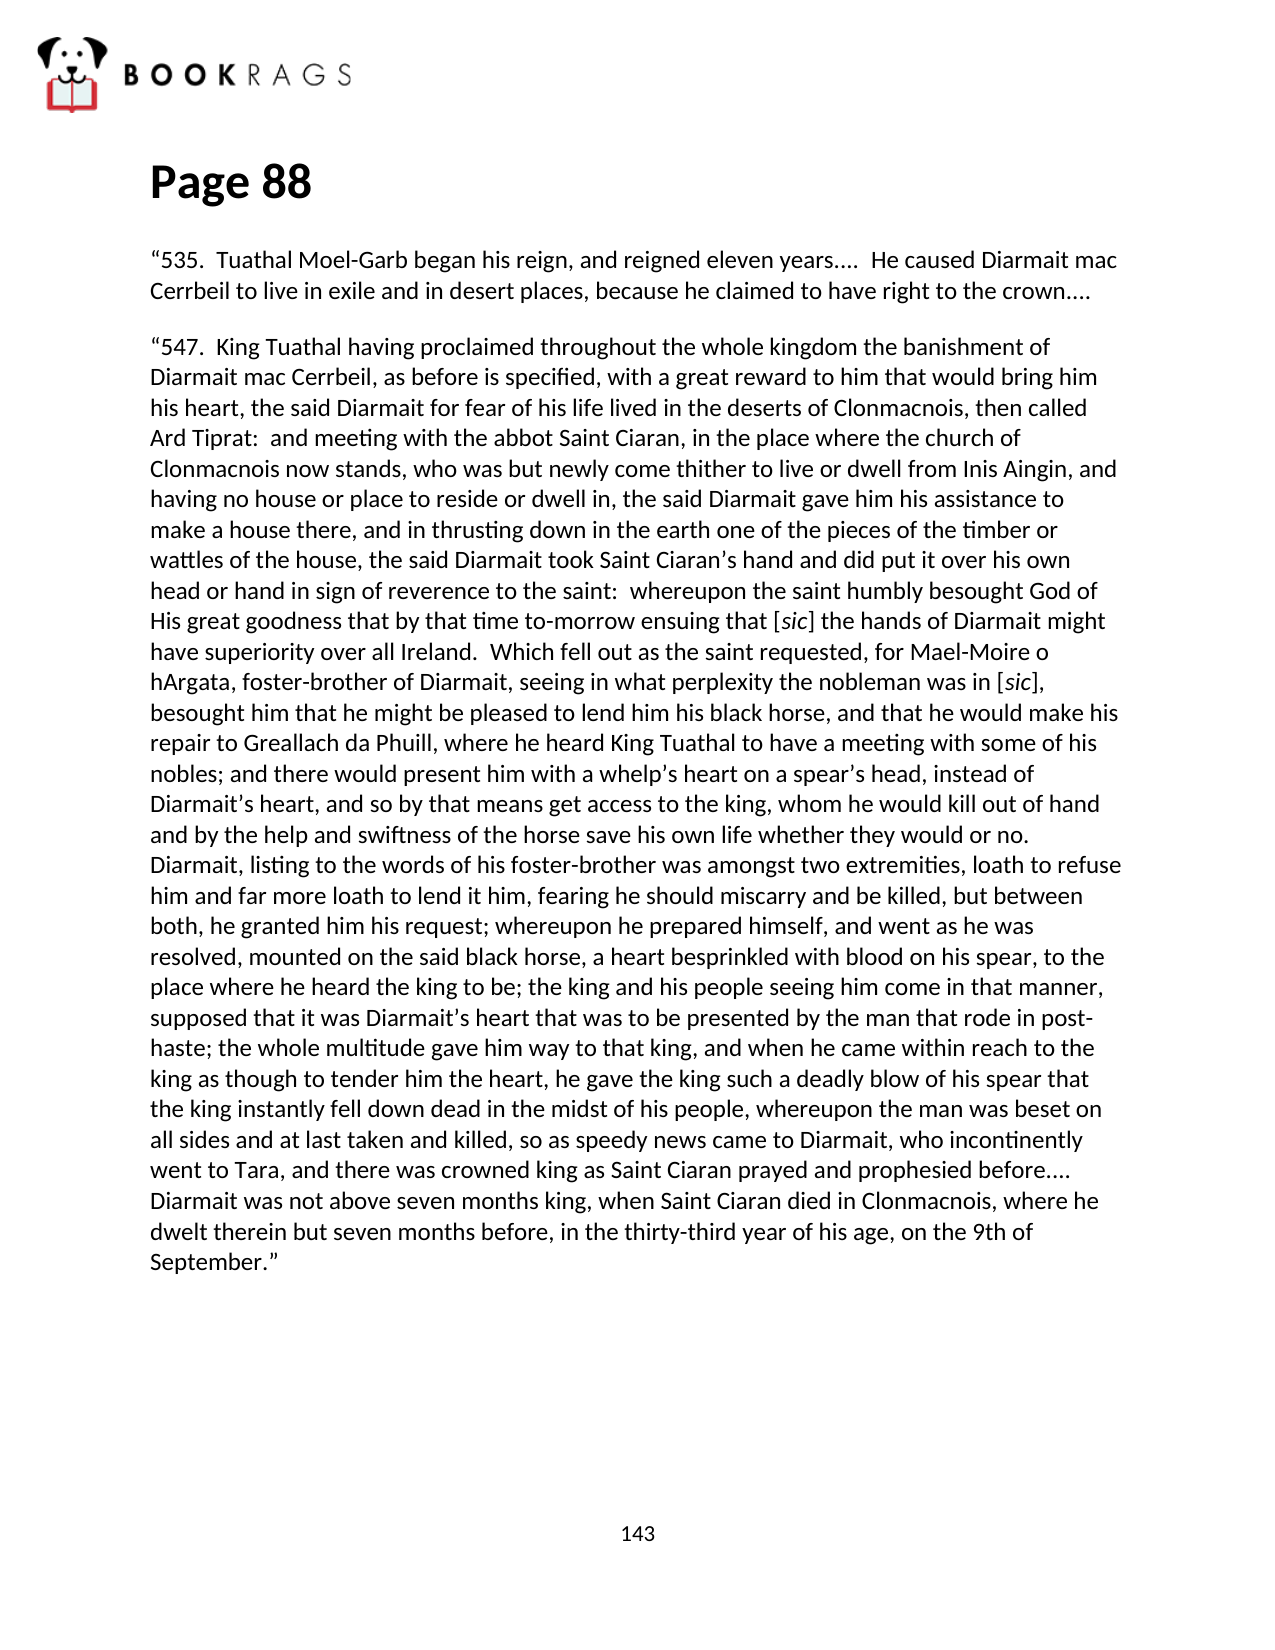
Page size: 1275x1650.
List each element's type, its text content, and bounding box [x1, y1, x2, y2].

text Page 88 [150, 150, 1125, 211]
picture [37, 37, 351, 113]
text “535. Tuathal Moel-Garb began his reign, and reigned eleven years.... He caused Diarmait mac Cerrbeil to live in exile and in desert places, because he claimed to have right to the crown.... [150, 244, 1125, 306]
text “547. King Tuathal having proclaimed throughout the whole kingdom the banishment of Diarmait mac Cerrbeil, as before is specified, with a great reward to him that would bring him his heart, the said Diarmait for fear of his life lived in the deserts of Clonmacnois, then called Ard Tiprat: and meeting with the abbot Saint Ciaran, in the place where the church of Clonmacnois now stands, who was but newly come thither to live or dwell from Inis Aingin, and having no house or place to reside or dwell in, the said Diarmait gave him his assistance to make a house there, and in thrusting down in the earth one of the pieces of the timber or wattles of the house, the said Diarmait took Saint Ciaran’s hand and did put it over his own head or hand in sign of reverence to the saint: whereupon the saint humbly besought God of His great goodness that by that time to-morrow ensuing that [sic] the hands of Diarmait might have superiority over all Ireland. Which fell out as the saint requested, for Mael-Moire o hArgata, foster-brother of Diarmait, seeing in what perplexity the nobleman was in [sic], besought him that he might be pleased to lend him his black horse, and that he would make his repair to Greallach da Phuill, where he heard King Tuathal to have a meeting with some of his nobles; and there would present him with a whelp’s heart on a spear’s head, instead of Diarmait’s heart, and so by that means get access to the king, whom he would kill out of hand and by the help and swiftness of the horse save his own life whether they would or no. Diarmait, listing to the words of his foster-brother was amongst two extremities, loath to refuse him and far more loath to lend it him, fearing he should miscarry and be killed, but between both, he granted him his request; whereupon he prepared himself, and went as he was resolved, mounted on the said black horse, a heart besprinkled with blood on his spear, to the place where he heard the king to be; the king and his people seeing him come in that manner, supposed that it was Diarmait’s heart that was to be presented by the man that rode in post-haste; the whole multitude gave him way to that king, and when he came within reach to the king as though to tender him the heart, he gave the king such a deadly blow of his spear that the king instantly fell down dead in the midst of his people, whereupon the man was beset on all sides and at last taken and killed, so as speedy news came to Diarmait, who incontinently went to Tara, and there was crowned king as Saint Ciaran prayed and prophesied before.... Diarmait was not above seven months king, when Saint Ciaran died in Clonmacnois, where he dwelt therein but seven months before, in the thirty-third year of his age, on the 9th of September.” [150, 331, 1125, 1277]
